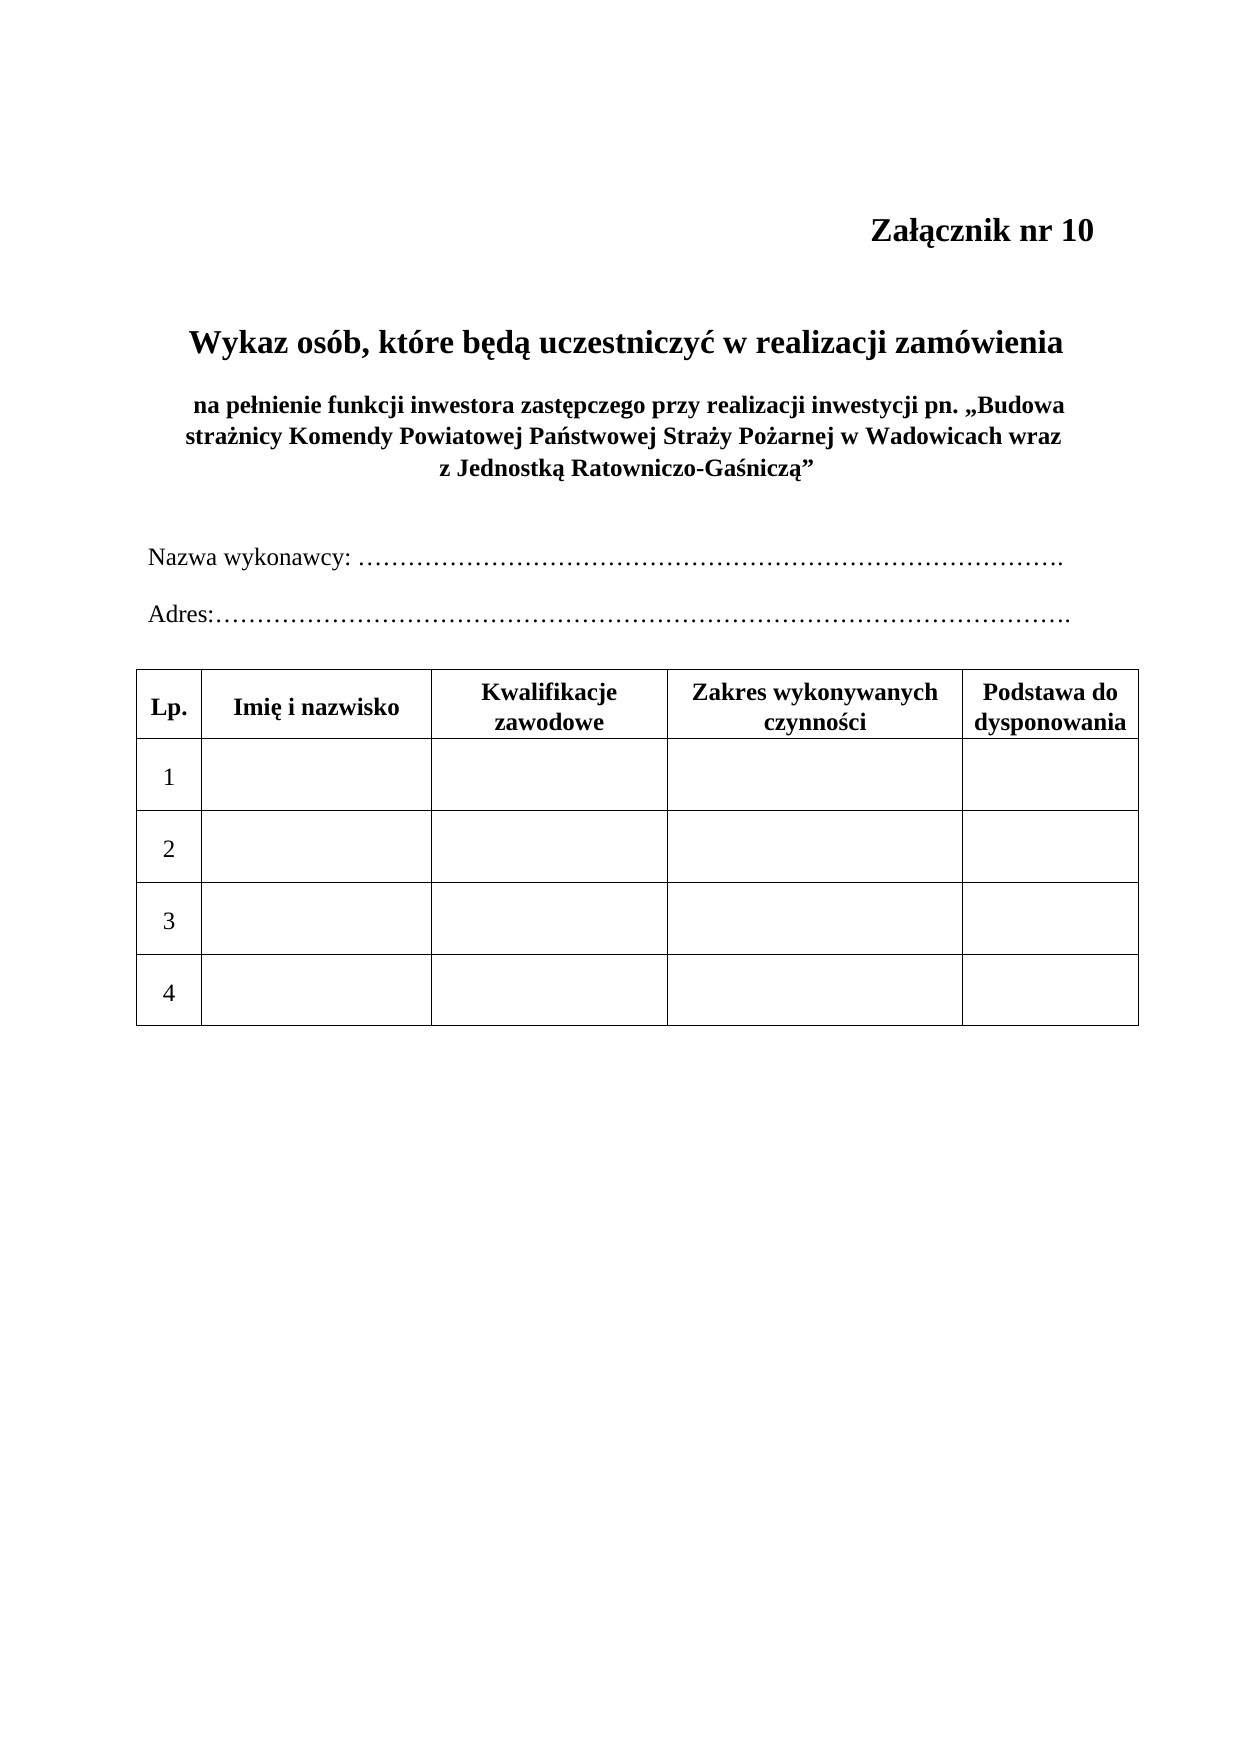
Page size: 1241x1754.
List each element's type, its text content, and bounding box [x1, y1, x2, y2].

table_cell [202, 739, 431, 810]
table_cell [202, 883, 431, 953]
table_cell 4 [137, 955, 201, 1025]
table_cell 1 [137, 739, 201, 810]
text na pełnienie funkcji inwestora zastępczego przy realizacji inwestycji pn. „Budowa strażnicy Komendy Powiatowej Państwowej Straży Pożarnej w Wadowicach wraz z Jednostką Ratowniczo-Gaśniczą” [166, 390, 1086, 482]
table_cell [432, 955, 667, 1025]
table_cell [432, 883, 667, 953]
table_cell [963, 739, 1138, 810]
table_cell [432, 739, 667, 810]
table_header Podstawa do dysponowania [963, 670, 1138, 738]
table_cell [668, 883, 962, 953]
text Wykaz osób, które będą uczestniczyć w realizacji zamówienia [159, 322, 1093, 360]
table_header Lp. [137, 670, 201, 738]
table_cell [432, 811, 667, 882]
table_cell [202, 955, 431, 1025]
table_header Zakres wykonywanych czynności [668, 670, 962, 738]
table_cell 3 [137, 883, 201, 953]
table_header Kwalifikacje zawodowe [432, 670, 667, 738]
table_cell [963, 811, 1138, 882]
table_cell [668, 955, 962, 1025]
subtitle Załącznik nr 10 [148, 210, 1094, 248]
table_cell [202, 811, 431, 882]
text Adres:…………………………………………………………………………………………. [148, 599, 1082, 628]
table_cell [668, 739, 962, 810]
text Nazwa wykonawcy: …………………………………………………………………………. [148, 542, 1082, 571]
table_cell 2 [137, 811, 201, 882]
table_cell [963, 955, 1138, 1025]
table_header Imię i nazwisko [202, 670, 431, 738]
table_cell [668, 811, 962, 882]
table_cell [963, 883, 1138, 953]
